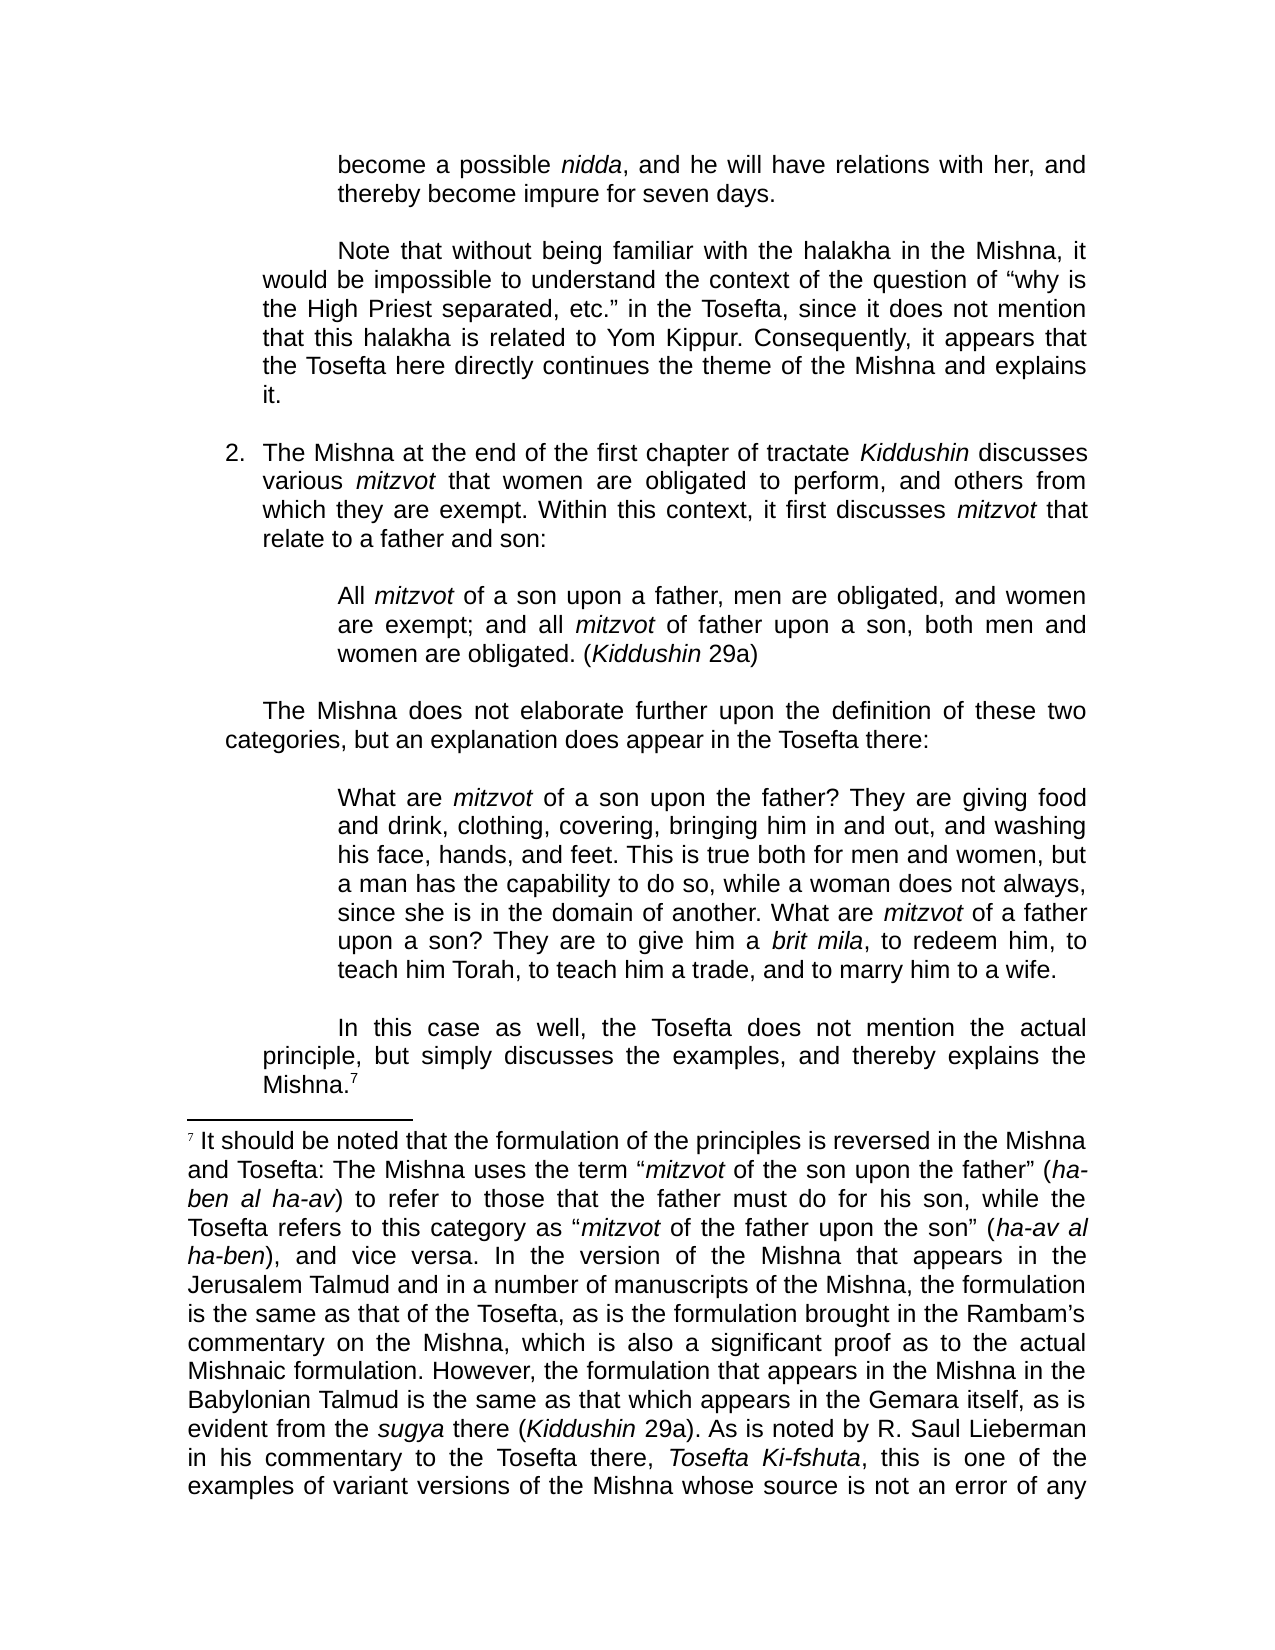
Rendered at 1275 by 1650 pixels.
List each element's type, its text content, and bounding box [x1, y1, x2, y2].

list All mitzvot of a son upon a father, men are obligated, and women are exempt; and all mitzvot of father upon a son, both men and women are obligated. (Kiddushin 29a) [337, 581, 1088, 667]
text In this case as well, the Tosefta does not mention the actual principle, but simply discusses the examples, and thereby explains the Mishna. [262, 1012, 1088, 1099]
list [337, 150, 1088, 207]
text What are mitzvot of a son upon the father? They are giving food and drink, clothing, covering, bringing him in and out, and washing his face, hands, and feet. This is true both for men and women, but a man has the capability to do so, while a woman does not always, since she is in the domain of another. What are mitzvot of a father upon a son? They are to give him a brit mila, to redeem him, to teach him Torah, to teach him a trade, and to marry him to a wife. [337, 782, 1088, 984]
text The Mishna does not elaborate further upon the definition of these two categories, but an explanation does appear in the Tosefta there: [225, 696, 1088, 754]
list Note that without being familiar with the halakha in the Mishna, it would be impossible to understand the context of the question of “why is the High Priest separated, etc.” in the Tosefta, since it does not mention that this halakha is related to Yom Kippur. Consequently, it appears that the Tosefta here directly continues the theme of the Mishna and explains it. [262, 236, 1088, 409]
list The Mishna at the end of the first chapter of tractate Kiddushin discusses various mitzvot that women are obligated to perform, and others from which they are exempt. Within this context, it first discusses mitzvot that relate to a father and son: [225, 437, 1088, 552]
